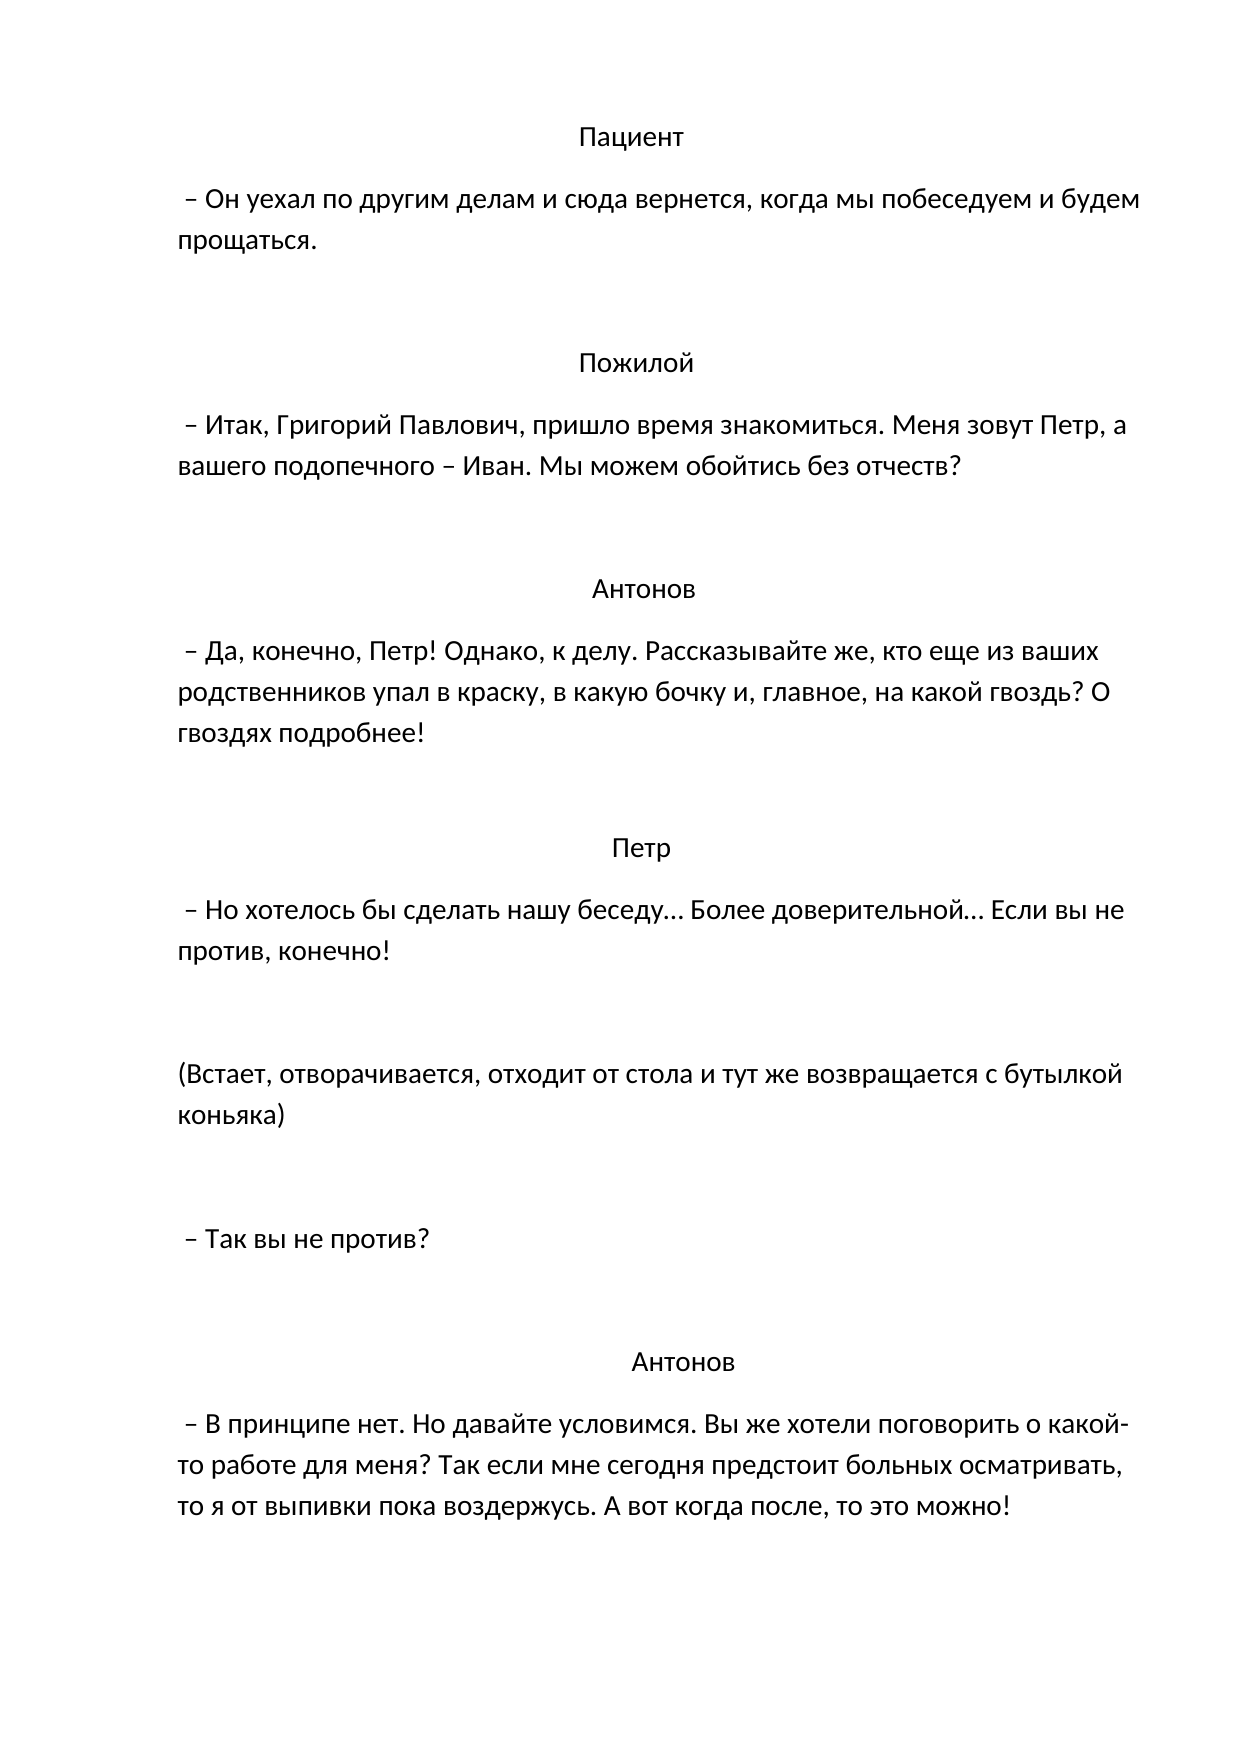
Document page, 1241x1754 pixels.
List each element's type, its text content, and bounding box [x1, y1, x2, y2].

text – Да, конечно, Петр! Однако, к делу. Рассказывайте же, кто еще из ваших родственников упал в краску, в какую бочку и, главное, на какой гвоздь? О гвоздях подробнее! [177, 632, 1152, 750]
text Пациент [177, 118, 1152, 154]
text Пожилой [177, 344, 1152, 380]
text Антонов [177, 571, 1152, 606]
text – Но хотелось бы сделать нашу беседу… Более доверительной… Если вы не против, конечно! [177, 891, 1152, 967]
text Петр [177, 829, 1152, 865]
text – Так вы не против? [177, 1220, 1152, 1255]
text – В принципе нет. Но давайте условимся. Вы же хотели поговорить о какой-то работе для меня? Так если мне сегодня предстоит больных осматривать, то я от выпивки пока воздержусь. А вот когда после, то это можно! [177, 1405, 1152, 1523]
text – Он уехал по другим делам и сюда вернется, когда мы побеседуем и будем прощаться. [177, 180, 1152, 256]
text Антонов [177, 1343, 1152, 1379]
text (Встает, отворачивается, отходит от стола и тут же возвращается с бутылкой коньяка) [177, 1055, 1152, 1132]
text – Итак, Григорий Павлович, пришло время знакомиться. Меня зовут Петр, а вашего подопечного – Иван. Мы можем обойтись без отчеств? [177, 406, 1152, 483]
